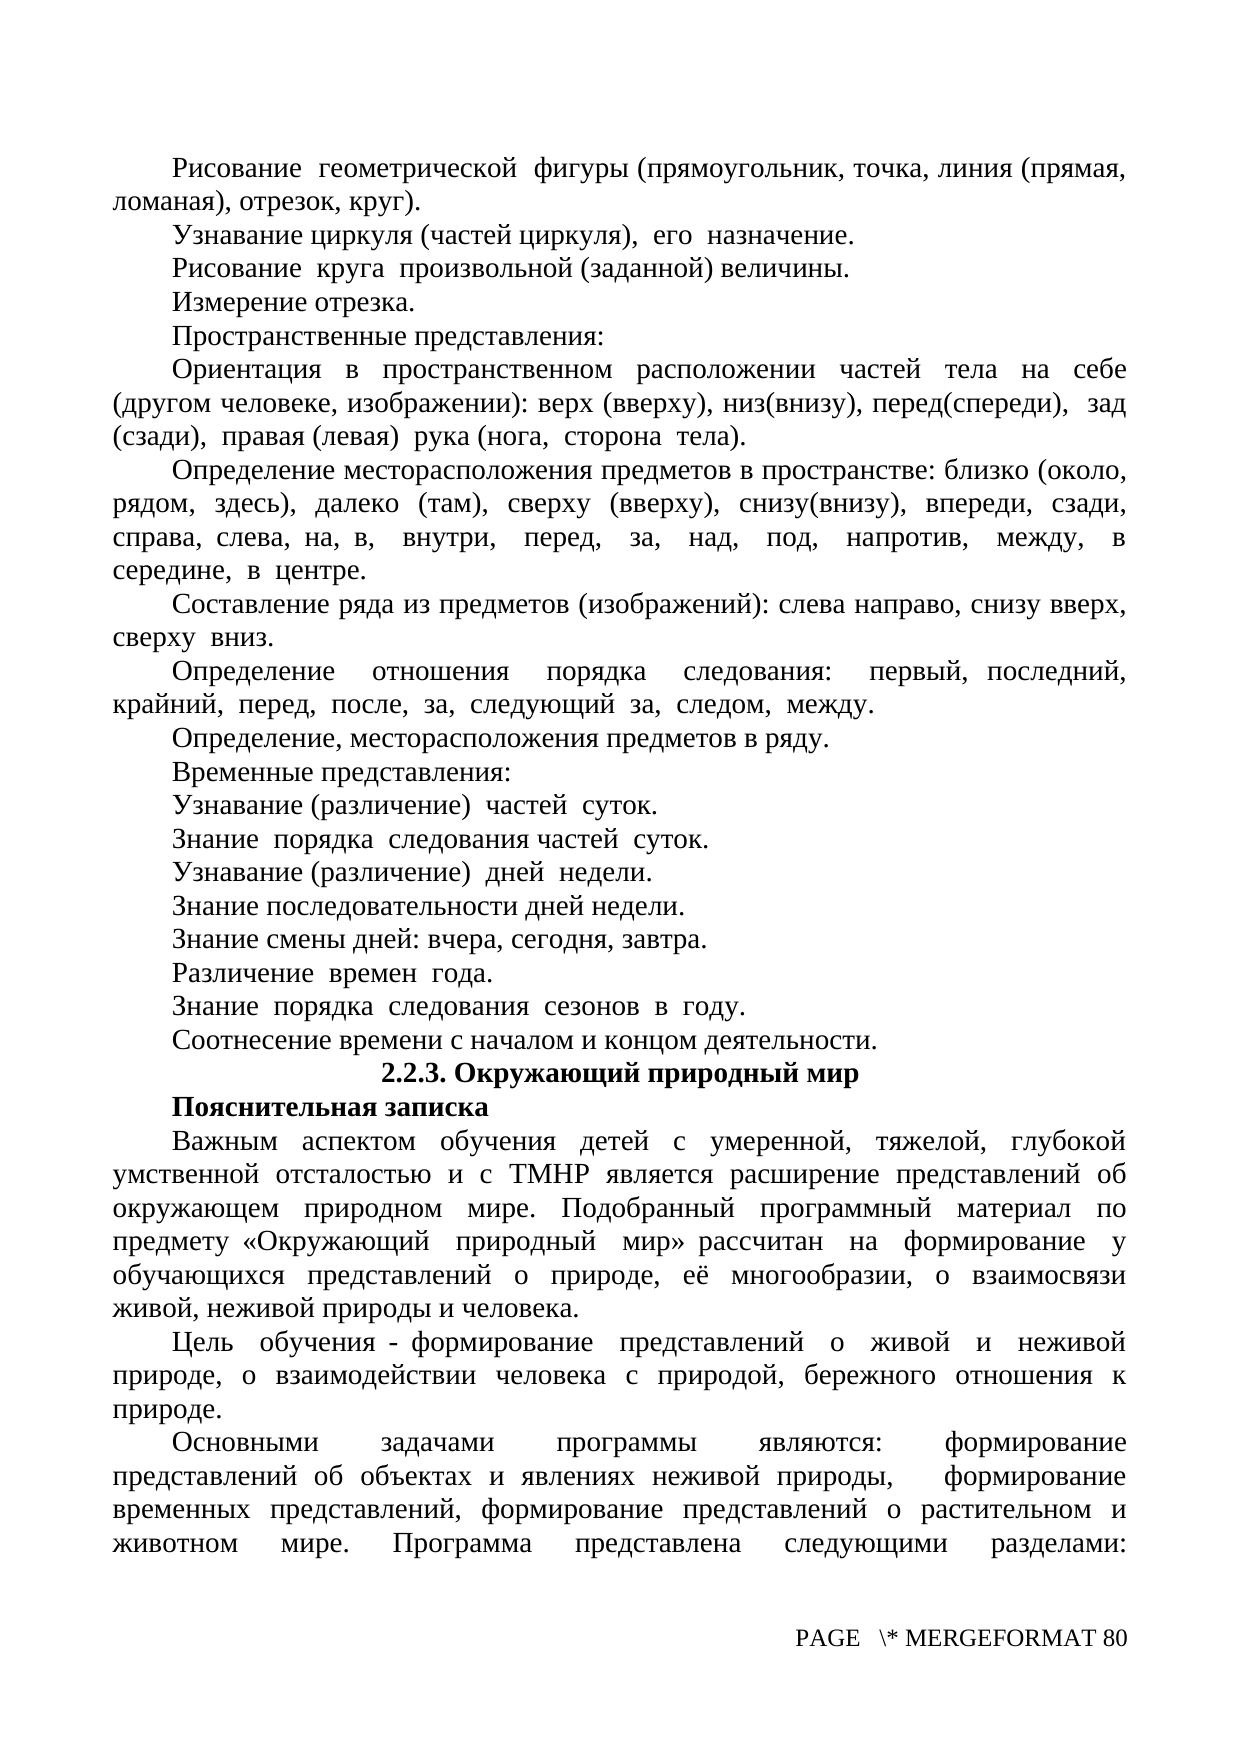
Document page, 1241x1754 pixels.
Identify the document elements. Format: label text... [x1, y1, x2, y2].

text Рисование геометрической фигуры (прямоугольник, точка, линия (прямая, ломаная), отрезок, круг). [112, 150, 1128, 217]
text Измерение отрезка. [112, 284, 1128, 318]
text Узнавание (различение) частей суток. [112, 787, 1128, 821]
text Определение, месторасположения предметов в ряду. [112, 720, 1128, 754]
text Временные представления: [112, 754, 1128, 787]
text Составление ряда из предметов (изображений): слева направо, снизу вверх, сверху вниз. [112, 586, 1128, 653]
text Важным аспектом обучения детей с умеренной, тяжелой, глубокой умственной отсталостью и с ТМНР является расширение представлений об окружающем природном мире. Подобранный программный материал по предмету «Окружающий природный мир» рассчитан на формирование у обучающихся представлений о природе, её многообразии, о взаимосвязи живой, неживой природы и человека. [112, 1123, 1128, 1324]
text Рисование круга произвольной (заданной) величины. [112, 251, 1128, 284]
text Знание порядка следования сезонов в году. [112, 988, 1128, 1022]
text Знание последовательности дней недели. [112, 888, 1128, 921]
text 2.2.3. Окружающий природный мир [112, 1056, 1128, 1089]
text Пространственные представления: [112, 318, 1128, 351]
text Узнавание (различение) дней недели. [112, 854, 1128, 888]
text Определение месторасположения предметов в пространстве: близко (около, рядом, здесь), далеко (там), сверху (вверху), снизу(внизу), впереди, сзади, справа, слева, на, в, внутри, перед, за, над, под, напротив, между, в середине, в центре. [112, 452, 1128, 586]
text Определение отношения порядка следования: первый, последний, крайний, перед, после, за, следующий за, следом, между. [112, 653, 1128, 720]
text Соотнесение времени с началом и концом деятельности. [112, 1022, 1128, 1056]
text Пояснительная записка [112, 1089, 1128, 1123]
text Различение времен года. [112, 955, 1128, 988]
text Узнавание циркуля (частей циркуля), его назначение. [112, 217, 1128, 251]
text Знание порядка следования частей суток. [112, 821, 1128, 854]
text Знание смены дней: вчера, сегодня, завтра. [112, 921, 1128, 955]
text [112, 1424, 1128, 1559]
text Ориентация в пространственном расположении частей тела на себе (другом человеке, изображении): верх (вверху), низ(внизу), перед(спереди), зад (сзади), правая (левая) рука (нога, сторона тела). [112, 351, 1128, 452]
text Цель обучения - формирование представлений о живой и неживой природе, о взаимодействии человека с природой, бережного отношения к природе. [112, 1324, 1128, 1424]
